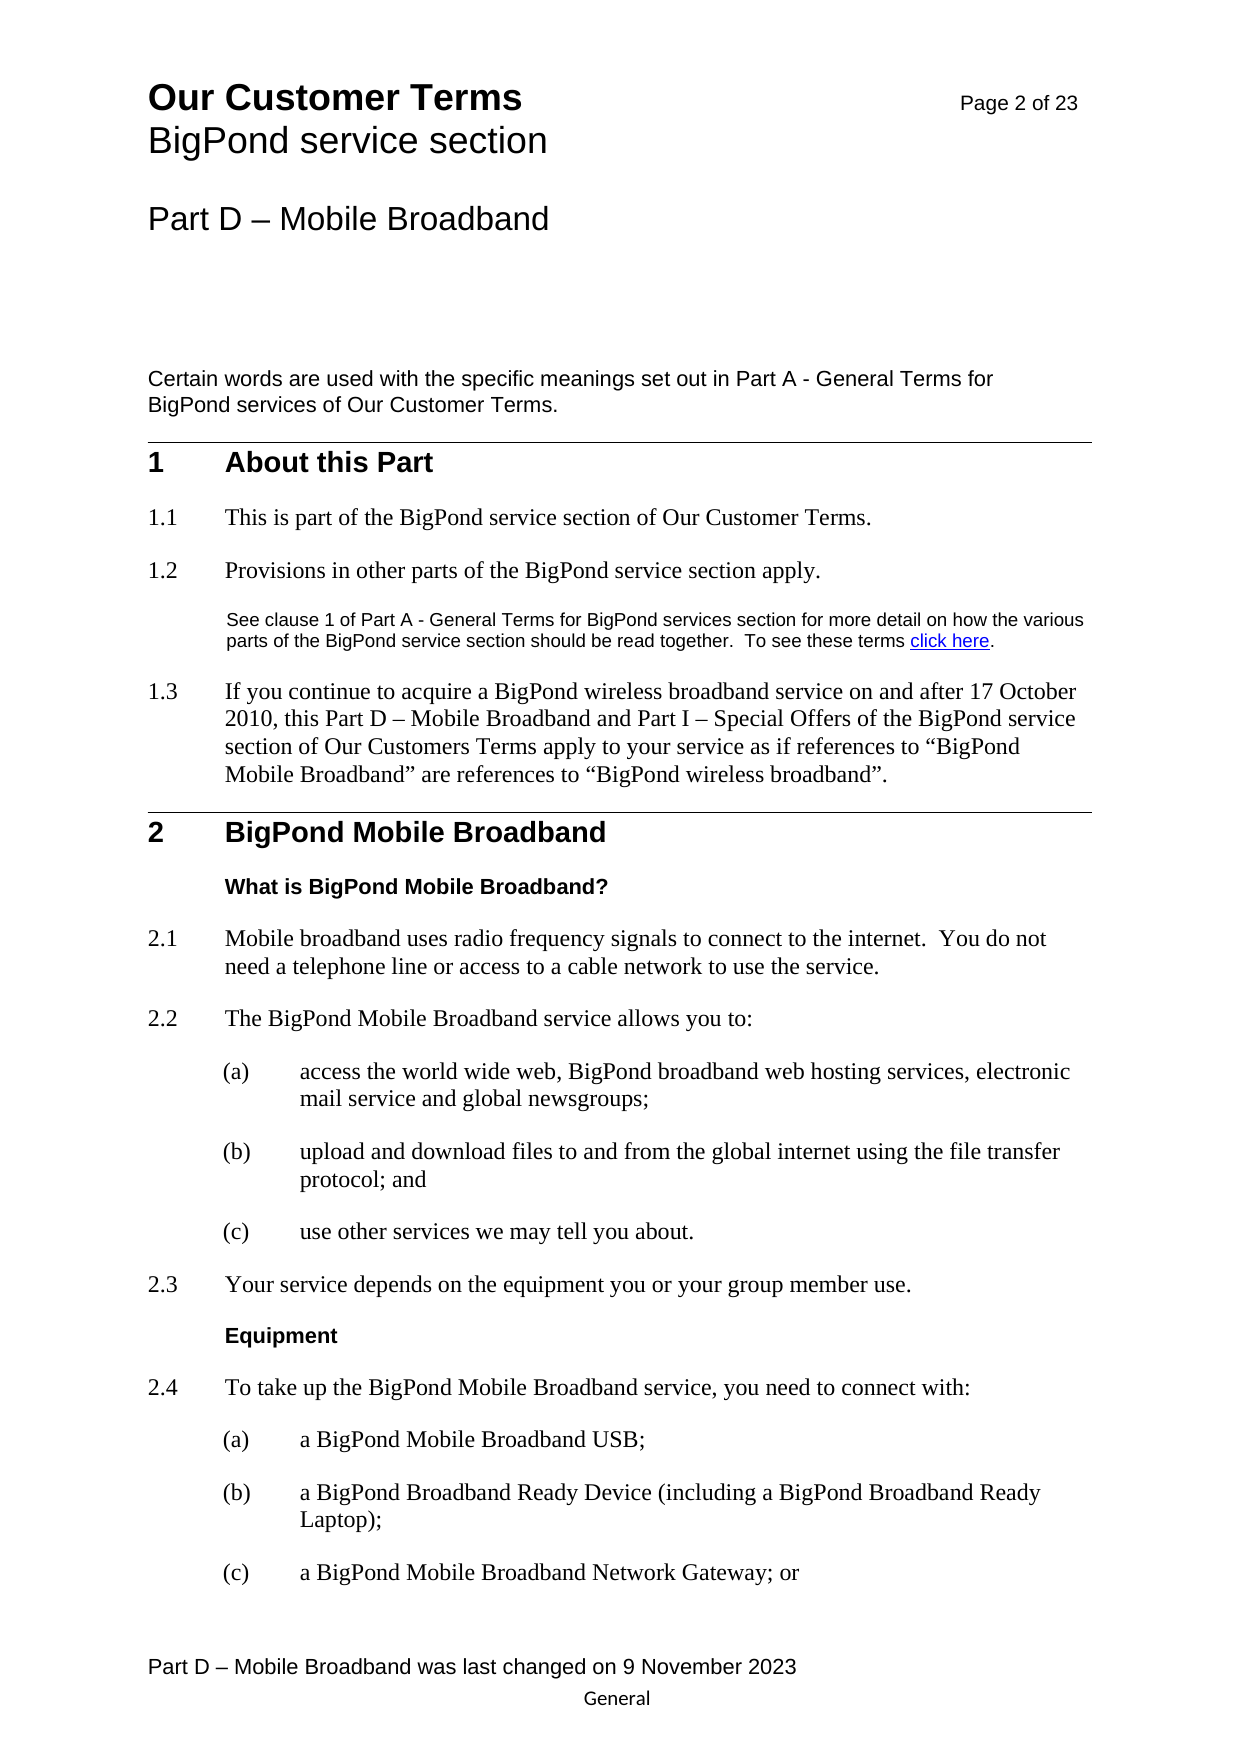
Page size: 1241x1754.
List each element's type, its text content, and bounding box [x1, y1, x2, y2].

subtitle About this Part [148, 443, 1092, 478]
subtitle This is part of the BigPond service section of Our Customer Terms. [148, 503, 1092, 531]
subtitle BigPond Mobile Broadband [148, 813, 1092, 849]
subtitle If you continue to acquire a BigPond wireless broadband service on and after 17 October 2010, this Part D – Mobile Broadband and Part I – Special Offers of the BigPond service section of Our Customers Terms apply to your service as if references to “BigPond Mobile Broadband” are references to “BigPond wireless broadband”. [148, 677, 1092, 787]
subtitle access the world wide web, BigPond broadband web hosting services, electronic mail service and global newsgroups; [223, 1057, 1092, 1112]
subtitle a BigPond Broadband Ready Device (including a BigPond Broadband Ready Laptop); [223, 1478, 1092, 1533]
subtitle Your service depends on the equipment you or your group member use. [148, 1270, 1092, 1297]
text Equipment [224, 1322, 1092, 1348]
text Certain words are used with the specific meanings set out in Part A - General Terms for BigPond services of Our Customer Terms. [148, 366, 1048, 417]
subtitle a BigPond Mobile Broadband USB; [223, 1425, 1092, 1453]
subtitle a BigPond Mobile Broadband Network Gateway; or [223, 1558, 1092, 1586]
subtitle Mobile broadband uses radio frequency signals to connect to the internet. You do not need a telephone line or access to a cable network to use the service. [148, 924, 1092, 979]
subtitle The BigPond Mobile Broadband service allows you to: [148, 1004, 1092, 1032]
subtitle use other services we may tell you about. [223, 1217, 1092, 1245]
subtitle To take up the BigPond Mobile Broadband service, you need to connect with: [148, 1373, 1092, 1400]
subtitle See clause 1 of Part A - General Terms for BigPond services section for more detail on how the various parts of the BigPond service section should be read together. To see these terms click here. [226, 609, 1092, 652]
subtitle Provisions in other parts of the BigPond service section apply. [148, 556, 1092, 584]
subtitle upload and download files to and from the global internet using the file transfer protocol; and [223, 1137, 1092, 1192]
text What is BigPond Mobile Broadband? [224, 874, 1092, 899]
